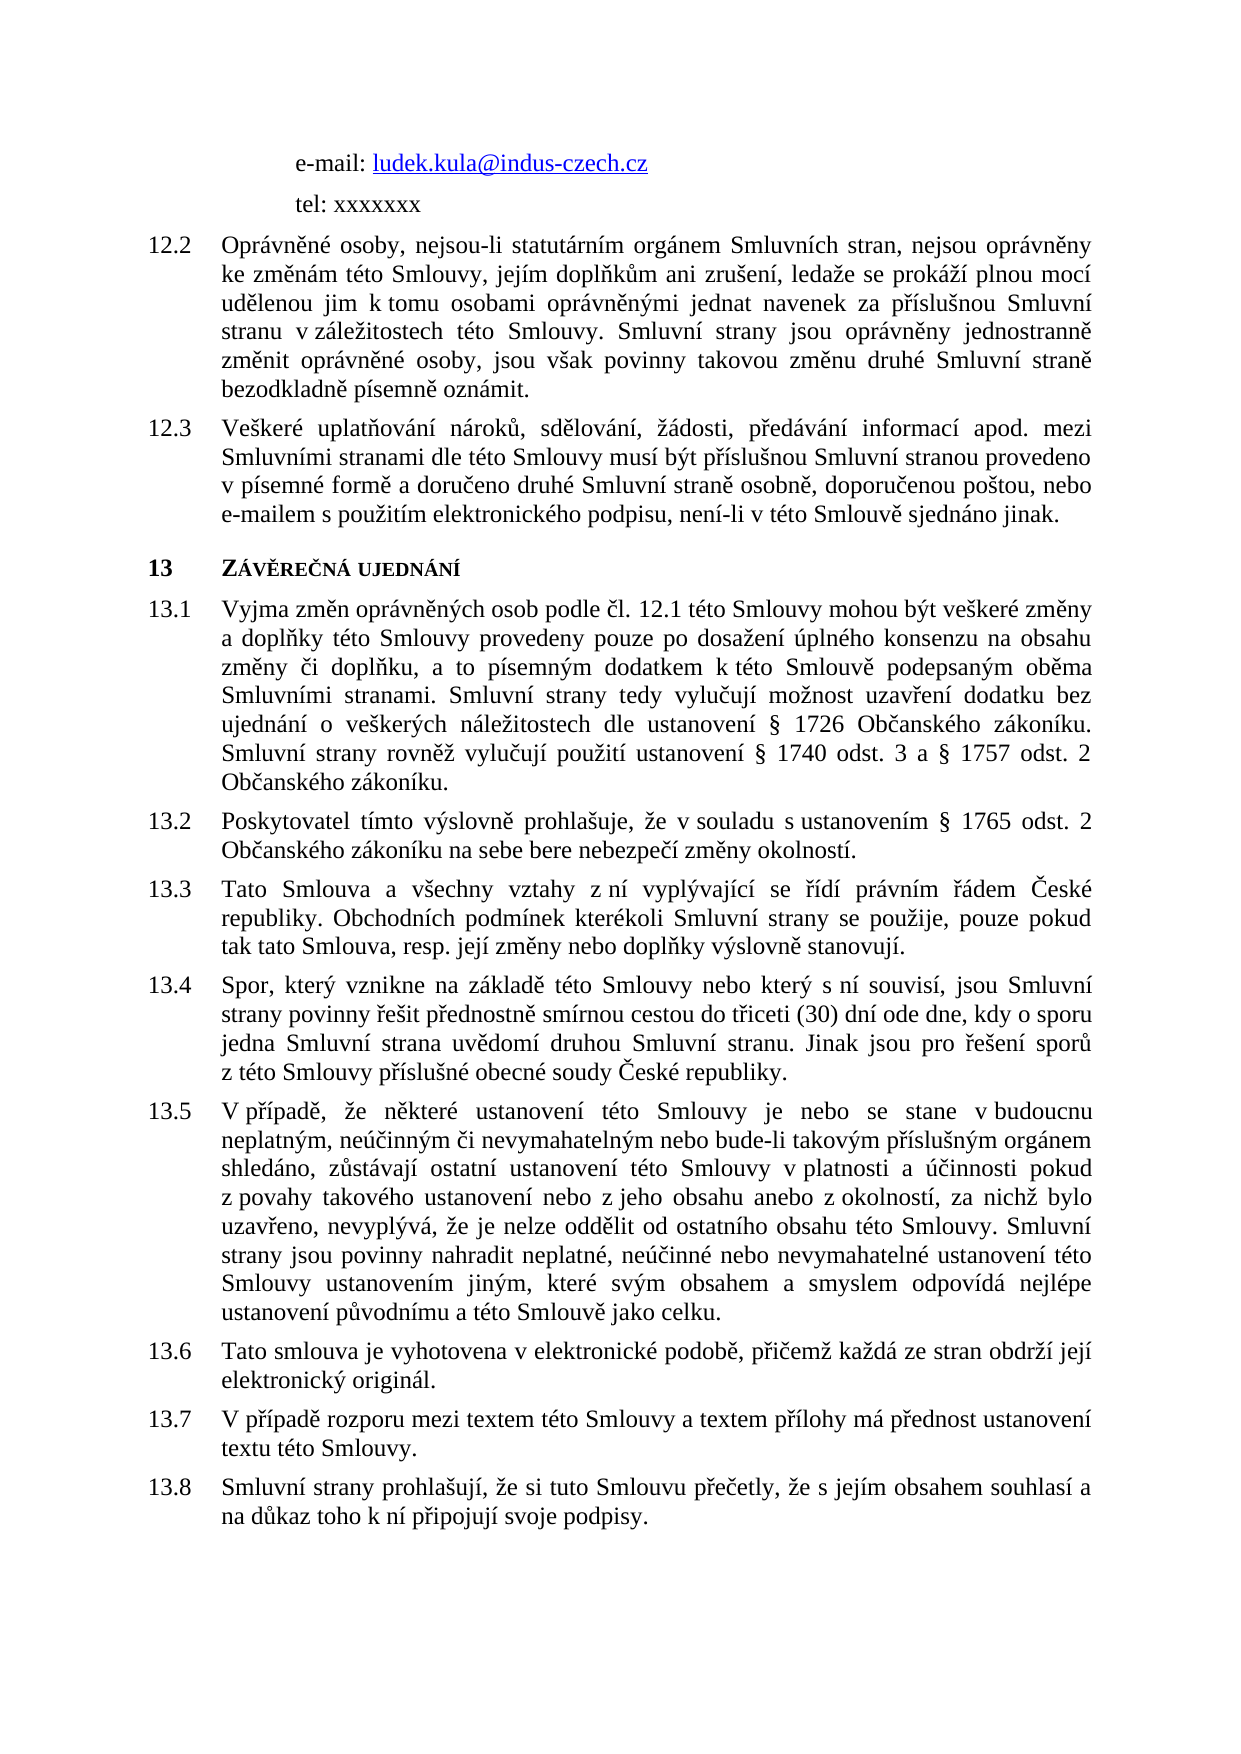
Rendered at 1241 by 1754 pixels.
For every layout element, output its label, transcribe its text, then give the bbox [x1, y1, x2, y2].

text e-mail: ludek.kula@indus-czech.cz [221, 148, 1093, 176]
list Spor, který vznikne na základě této Smlouvy nebo který s ní souvisí, jsou Smluvní strany povinny řešit přednostně smírnou cestou do třiceti (30) dní ode dne, kdy o sporu jedna Smluvní strana uvědomí druhou Smluvní stranu. Jinak jsou pro řešení sporů z této Smlouvy příslušné obecné soudy České republiky. [148, 971, 1093, 1086]
list V případě, že některé ustanovení této Smlouvy je nebo se stane v budoucnu neplatným, neúčinným či nevymahatelným nebo bude-li takovým příslušným orgánem shledáno, zůstávají ostatní ustanovení této Smlouvy v platnosti a účinnosti pokud z povahy takového ustanovení nebo z jeho obsahu anebo z okolností, za nichž bylo uzavřeno, nevyplývá, že je nelze oddělit od ostatního obsahu této Smlouvy. Smluvní strany jsou povinny nahradit neplatné, neúčinné nebo nevymahatelné ustanovení této Smlouvy ustanovením jiným, které svým obsahem a smyslem odpovídá nejlépe ustanovení původnímu a této Smlouvě jako celku. [148, 1096, 1093, 1326]
list Tato smlouva je vyhotovena v elektronické podobě, přičemž každá ze stran obdrží její elektronický originál. [148, 1336, 1093, 1394]
subtitle Závěrečná ujednání [148, 553, 1093, 582]
list Oprávněné osoby, nejsou-li statutárním orgánem Smluvních stran, nejsou oprávněny ke změnám této Smlouvy, jejím doplňkům ani zrušení, ledaže se prokáží plnou mocí udělenou jim k tomu osobami oprávněnými jednat navenek za příslušnou Smluvní stranu v záležitostech této Smlouvy. Smluvní strany jsou oprávněny jednostranně změnit oprávněné osoby, jsou však povinny takovou změnu druhé Smluvní straně bezodkladně písemně oznámit. [148, 230, 1093, 403]
list Poskytovatel tímto výslovně prohlašuje, že v souladu s ustanovením § 1765 odst. 2 Občanského zákoníku na sebe bere nebezpečí změny okolností. [148, 806, 1093, 863]
text tel: xxxxxxx [221, 189, 1093, 218]
list Vyjma změn oprávněných osob podle čl. 12.1 této Smlouvy mohou být veškeré změny a doplňky této Smlouvy provedeny pouze po dosažení úplného konsenzu na obsahu změny či doplňku, a to písemným dodatkem k této Smlouvě podepsaným oběma Smluvními stranami. Smluvní strany tedy vylučují možnost uzavření dodatku bez ujednání o veškerých náležitostech dle ustanovení § 1726 Občanského zákoníku. Smluvní strany rovněž vylučují použití ustanovení § 1740 odst. 3 a § 1757 odst. 2 Občanského zákoníku. [148, 594, 1093, 796]
list Smluvní strany prohlašují, že si tuto Smlouvu přečetly, že s jejím obsahem souhlasí a na důkaz toho k ní připojují svoje podpisy. [148, 1472, 1093, 1530]
list V případě rozporu mezi textem této Smlouvy a textem přílohy má přednost ustanovení textu této Smlouvy. [148, 1404, 1093, 1462]
list Tato Smlouva a všechny vztahy z ní vyplývající se řídí právním řádem České republiky. Obchodních podmínek kterékoli Smluvní strany se použije, pouze pokud tak tato Smlouva, resp. její změny nebo doplňky výslovně stanovují. [148, 874, 1093, 960]
list Veškeré uplatňování nároků, sdělování, žádosti, předávání informací apod. mezi Smluvními stranami dle této Smlouvy musí být příslušnou Smluvní stranou provedeno v písemné formě a doručeno druhé Smluvní straně osobně, doporučenou poštou, nebo e-mailem s použitím elektronického podpisu, není-li v této Smlouvě sjednáno jinak. [148, 413, 1093, 528]
